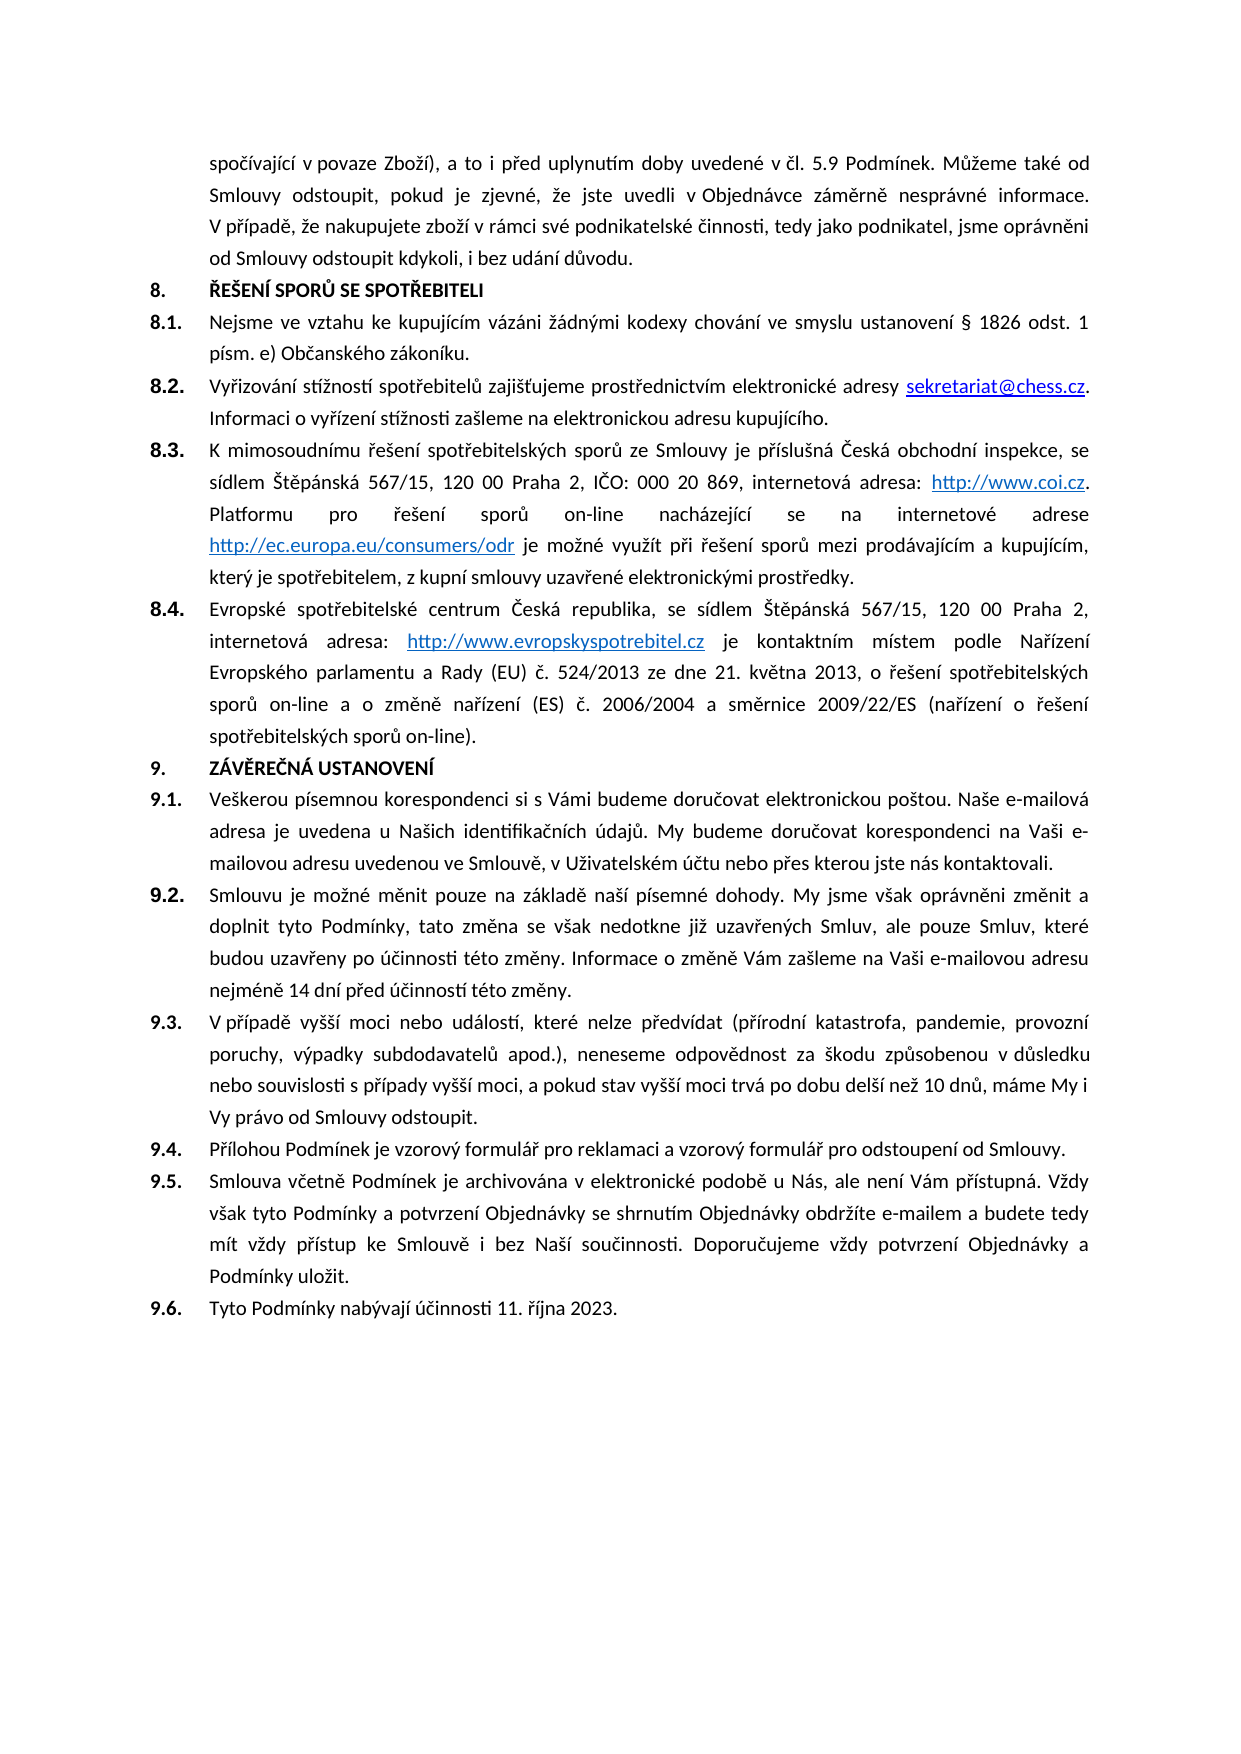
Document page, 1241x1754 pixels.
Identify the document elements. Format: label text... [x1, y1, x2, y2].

list Smlouvu je možné měnit pouze na základě naší písemné dohody. My jsme však oprávněni změnit a doplnit tyto Podmínky, tato změna se však nedotkne již uzavřených Smluv, ale pouze Smluv, které budou uzavřeny po účinnosti této změny. Informace o změně Vám zašleme na Vaši e-mailovou adresu nejméně 14 dní před účinností této změny. [150, 882, 1090, 1003]
list V případě vyšší moci nebo událostí, které nelze předvídat (přírodní katastrofa, pandemie, provozní poruchy, výpadky subdodavatelů apod.), neneseme odpovědnost za škodu způsobenou v důsledku nebo souvislosti s případy vyšší moci, a pokud stav vyšší moci trvá po dobu delší než 10 dnů, máme My i Vy právo od Smlouvy odstoupit. [150, 1009, 1090, 1130]
list Řešení sporů se spotřebiteli [150, 277, 1090, 302]
list Veškerou písemnou korespondenci si s Vámi budeme doručovat elektronickou poštou. Naše e-mailová adresa je uvedena u Našich identifikačních údajů. My budeme doručovat korespondenci na Vaši e-mailovou adresu uvedenou ve Smlouvě, v Uživatelském účtu nebo přes kterou jste nás kontaktovali. [150, 787, 1090, 876]
list K mimosoudnímu řešení spotřebitelských sporů ze Smlouvy je příslušná Česká obchodní inspekce, se sídlem Štěpánská 567/15, 120 00 Praha 2, IČO: 000 20 869, internetová adresa: http://www.coi.cz. Platformu pro řešení sporů on-line nacházející se na internetové adrese http://ec.europa.eu/consumers/odr je možné využít při řešení sporů mezi prodávajícím a kupujícím, který je spotřebitelem, z kupní smlouvy uzavřené elektronickými prostředky. [150, 437, 1090, 590]
list Přílohou Podmínek je vzorový formulář pro reklamaci a vzorový formulář pro odstoupení od Smlouvy. [150, 1136, 1090, 1162]
list Tyto Podmínky nabývají účinnosti 11. října 2023. [150, 1295, 1090, 1320]
list Nejsme ve vztahu ke kupujícím vázáni žádnými kodexy chování ve smyslu ustanovení § 1826 odst. 1 písm. e) Občanského zákoníku. [150, 309, 1090, 366]
list Závěrečná ustanovení [150, 755, 1090, 780]
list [150, 150, 1090, 271]
list Vyřizování stížností spotřebitelů zajišťujeme prostřednictvím elektronické adresy sekretariat@chess.cz. Informaci o vyřízení stížnosti zašleme na elektronickou adresu kupujícího. [150, 372, 1090, 431]
list Smlouva včetně Podmínek je archivována v elektronické podobě u Nás, ale není Vám přístupná. Vždy však tyto Podmínky a potvrzení Objednávky se shrnutím Objednávky obdržíte e-mailem a budete tedy mít vždy přístup ke Smlouvě i bez Naší součinnosti. Doporučujeme vždy potvrzení Objednávky a Podmínky uložit. [150, 1168, 1090, 1289]
list Evropské spotřebitelské centrum Česká republika, se sídlem Štěpánská 567/15, 120 00 Praha 2, internetová adresa: http://www.evropskyspotrebitel.cz je kontaktním místem podle Nařízení Evropského parlamentu a Rady (EU) č. 524/2013 ze dne 21. května 2013, o řešení spotřebitelských sporů on-line a o změně nařízení (ES) č. 2006/2004 a směrnice 2009/22/ES (nařízení o řešení spotřebitelských sporů on-line). [150, 596, 1090, 748]
